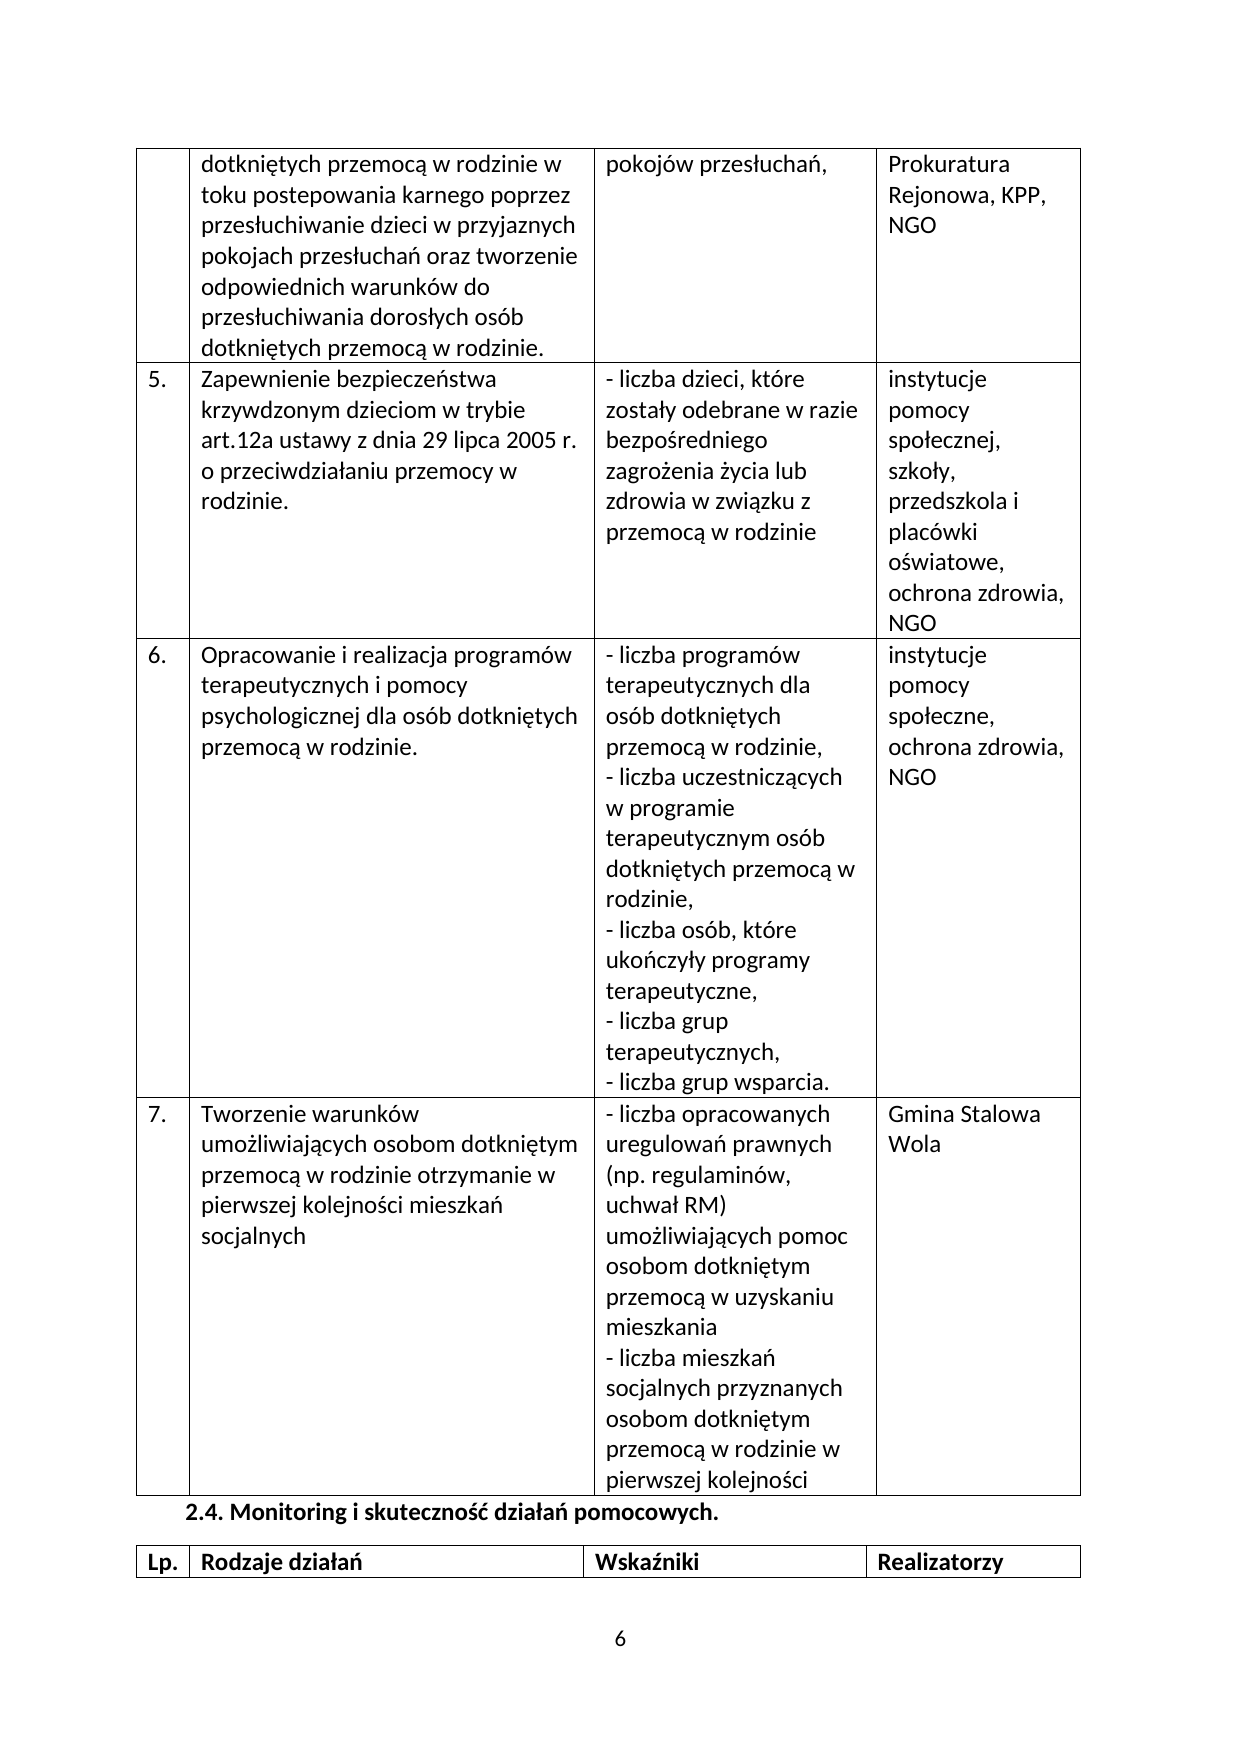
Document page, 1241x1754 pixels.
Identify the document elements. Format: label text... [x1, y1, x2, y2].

table_header Lp. [137, 1546, 189, 1577]
table_cell 7. [137, 1098, 189, 1495]
text 2.4. Monitoring i skuteczność działań pomocowych. [185, 1496, 1093, 1526]
table_cell - liczba dzieci, które zostały odebrane w razie bezpośredniego zagrożenia życia lub zdrowia w związku z przemocą w rodzinie [595, 363, 876, 638]
table_cell 6. [137, 639, 189, 1097]
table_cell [190, 149, 594, 362]
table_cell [595, 149, 876, 362]
table_header Wskaźniki [584, 1546, 866, 1577]
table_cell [877, 149, 1080, 362]
table_cell instytucje pomocy społeczne, ochrona zdrowia, NGO [877, 639, 1080, 1097]
table_cell Opracowanie i realizacja programów terapeutycznych i pomocy psychologicznej dla osób dotkniętych przemocą w rodzinie. [190, 639, 594, 1097]
table_cell - liczba opracowanych uregulowań prawnych (np. regulaminów, uchwał RM) umożliwiających pomoc osobom dotkniętym przemocą w uzyskaniu mieszkania - liczba mieszkań socjalnych przyznanych osobom dotkniętym przemocą w rodzinie w pierwszej kolejności [595, 1098, 876, 1495]
table_header Rodzaje działań [190, 1546, 583, 1577]
table_cell 5. [137, 363, 189, 638]
table_cell - liczba programów terapeutycznych dla osób dotkniętych przemocą w rodzinie, - liczba uczestniczących w programie terapeutycznym osób dotkniętych przemocą w rodzinie, - liczba osób, które ukończyły programy terapeutyczne, - liczba grup terapeutycznych, - liczba grup wsparcia. [595, 639, 876, 1097]
table_cell Zapewnienie bezpieczeństwa krzywdzonym dzieciom w trybie art.12a ustawy z dnia 29 lipca 2005 r. o przeciwdziałaniu przemocy w rodzinie. [190, 363, 594, 638]
table_cell 4. [137, 149, 189, 362]
table_header Realizatorzy [867, 1546, 1080, 1577]
table_cell Tworzenie warunków umożliwiających osobom dotkniętym przemocą w rodzinie otrzymanie w pierwszej kolejności mieszkań socjalnych [190, 1098, 594, 1495]
table_cell Gmina Stalowa Wola [877, 1098, 1080, 1495]
table_cell instytucje pomocy społecznej, szkoły, przedszkola i placówki oświatowe, ochrona zdrowia, NGO [877, 363, 1080, 638]
